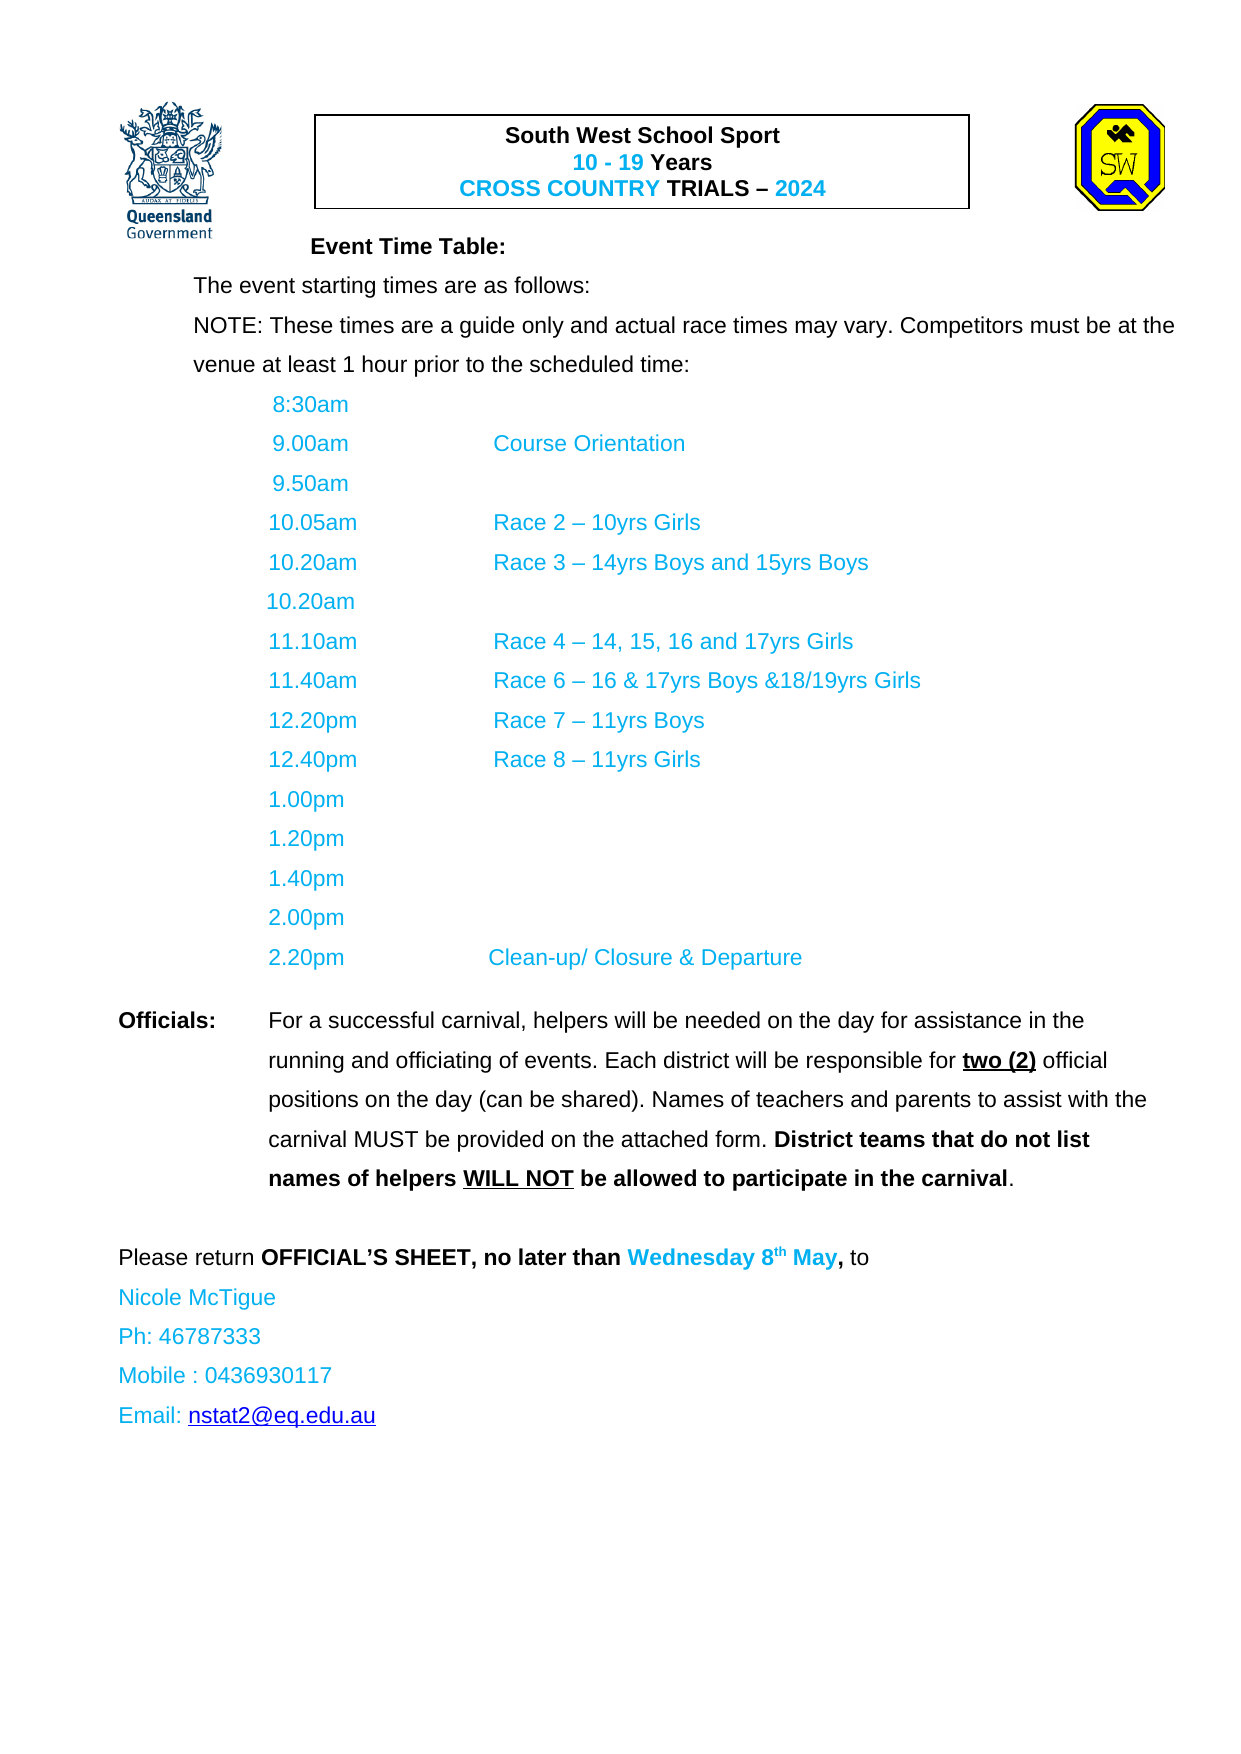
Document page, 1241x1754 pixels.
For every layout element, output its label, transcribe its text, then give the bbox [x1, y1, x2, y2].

text 8:30am Officials and Team Managers meeting [57, 391, 1217, 417]
text 2.20pm Clean-up/ Closure & Departure [268, 944, 1217, 970]
text 9.00am Course Orientation [266, 430, 1217, 457]
text 2.00pm Race 12 – 13yrs Girls 3km [57, 904, 1217, 931]
text NOTE: These times are a guide only and actual race times may vary. Competitors must be at the venue at least 1 hour prior to the scheduled time: [193, 312, 1217, 378]
text 9.50am Race 1 – 10yrs Boys 2km [57, 470, 1217, 496]
text Email: nstat2@eq.edu.au [118, 1402, 1217, 1428]
picture [1074, 103, 1165, 210]
text Nicole McTigue [118, 1283, 1217, 1310]
text 1.20pm Race 10 – 12yrs Girls 3km [57, 825, 1217, 852]
text Ph: 46787333 [118, 1323, 1217, 1349]
picture [118, 101, 221, 237]
text Officials: For a successful carnival, helpers will be needed on the day for assistance in the running and officiating of events. Each district will be responsible for two (2) official positions on the day (can be shared). Names of teachers and parents to assist with the carnival MUST be provided on the attached form. District teams that do not list names of helpers WILL NOT be allowed to participate in the carnival. [118, 1007, 1166, 1191]
text 10.05am Race 2 – 10yrs Girls 2km [57, 509, 1217, 536]
text Mobile : 0436930117 [118, 1362, 1217, 1389]
text 12.20pm Race 7 – 11yrs Boys 3km [57, 707, 1217, 733]
text 11.40am Race 6 – 16 & 17yrs Boys &18/19yrs Girls 6km [57, 667, 1217, 694]
text 10.20am Race 3 – 14yrs Boys and 15yrs Boys 4km [57, 549, 1217, 575]
text 11.10am Race 4 – 14, 15, 16 and 17yrs Girls 4km [57, 628, 1217, 654]
text 1.40pm Race 11 – 13yrs Boys 3km [57, 865, 1217, 891]
text The event starting times are as follows: [193, 272, 1217, 299]
text 12.40pm Race 8 – 11yrs Girls 3km [57, 746, 1217, 773]
text Please return OFFICIAL’S SHEET, no later than Wednesday 8th May, to [118, 1244, 1217, 1270]
text Event Time Table: [193, 233, 1217, 259]
text 10.20am Race 5 – 18/19yrs Boys 8km [57, 588, 1217, 615]
text 1.00pm Race 9 – 12yrs Boys 3km [57, 786, 1217, 812]
